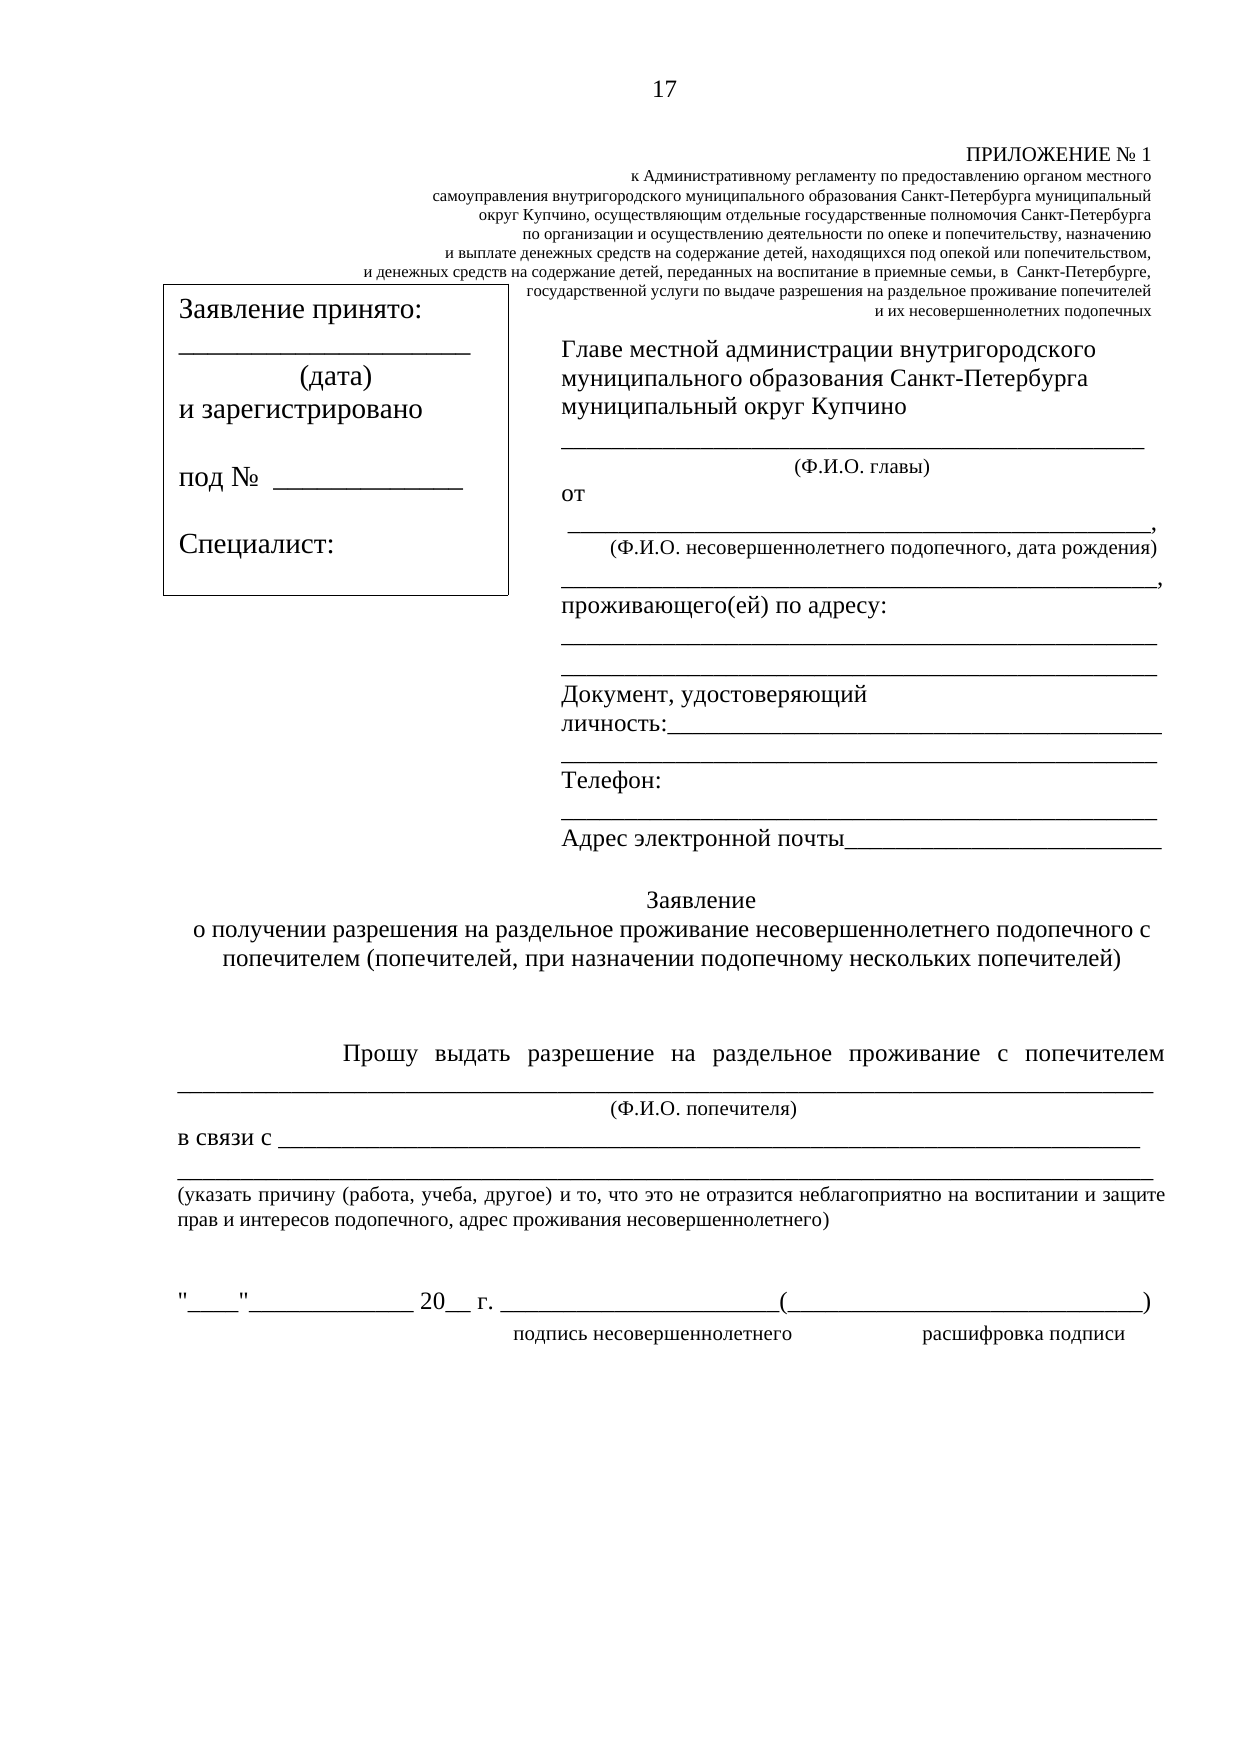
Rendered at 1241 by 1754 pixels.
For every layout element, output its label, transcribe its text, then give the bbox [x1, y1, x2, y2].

text в связи с ____________________________________________________________________ [177, 1122, 1166, 1151]
text округ Купчино, осуществляющим отдельные государственные полномочия Санкт-Петербурга [177, 204, 1152, 224]
text и денежных средств на содержание детей, переданных на воспитание в приемные семьи, в Санкт-Петербурге, [177, 262, 1152, 281]
text к Административному регламенту по предоставлению органом местного [177, 166, 1152, 185]
text государственной услуги по выдаче разрешения на раздельное проживание попечителей [177, 281, 1152, 300]
text ПРИЛОЖЕНИЕ № 1 [177, 142, 1152, 166]
text и выплате денежных средств на содержание детей, находящихся под опекой или попечительством, [177, 243, 1152, 262]
text ______________________________________________ [561, 423, 1166, 451]
text "____"_____________ 20__ г. ______________________(____________________________) [177, 1286, 1166, 1314]
text (Ф.И.О. главы) от ______________________________________________, (Ф.И.О. несовершеннолетнего подопечного, дата рождения) [561, 454, 1166, 559]
text Заявление о получении разрешения на раздельное проживание несовершеннолетнего подопечного с попечителем (попечителей, при назначении подопечному нескольких попечителей) [177, 885, 1166, 971]
text _____________________________________________________________________________ (указать причину (работа, учеба, другое) и то, что это не отразится неблагоприятно на воспитании и защите прав и интересов подопечного, адрес проживания несовершеннолетнего) [177, 1154, 1166, 1231]
text и их несовершеннолетних подопечных [509, 300, 1152, 319]
text Прошу выдать разрешение на раздельное проживание с попечителем _____________________________________________________________________________ (Ф.И.О. попечителя) [177, 1010, 1166, 1120]
text по организации и осуществлению деятельности по опеке и попечительству, назначению [177, 224, 1152, 243]
text подпись несовершеннолетнего расшифровка подписи [177, 1317, 1166, 1346]
text _______________________________________________, проживающего(ей) по адресу: _______________________________________________ [561, 562, 1166, 648]
text самоуправления внутригородского муниципального образования Санкт-Петербурга муниципальный [177, 185, 1152, 204]
text _______________________________________________ Документ, удостоверяющий личность:______________________________________________________________________________________ Телефон: _______________________________________________Адрес электронной почты_________________________ [561, 650, 1166, 852]
text Главе местной администрации внутригородского муниципального образования Санкт-Петербурга муниципальный округ Купчино [561, 334, 1166, 420]
